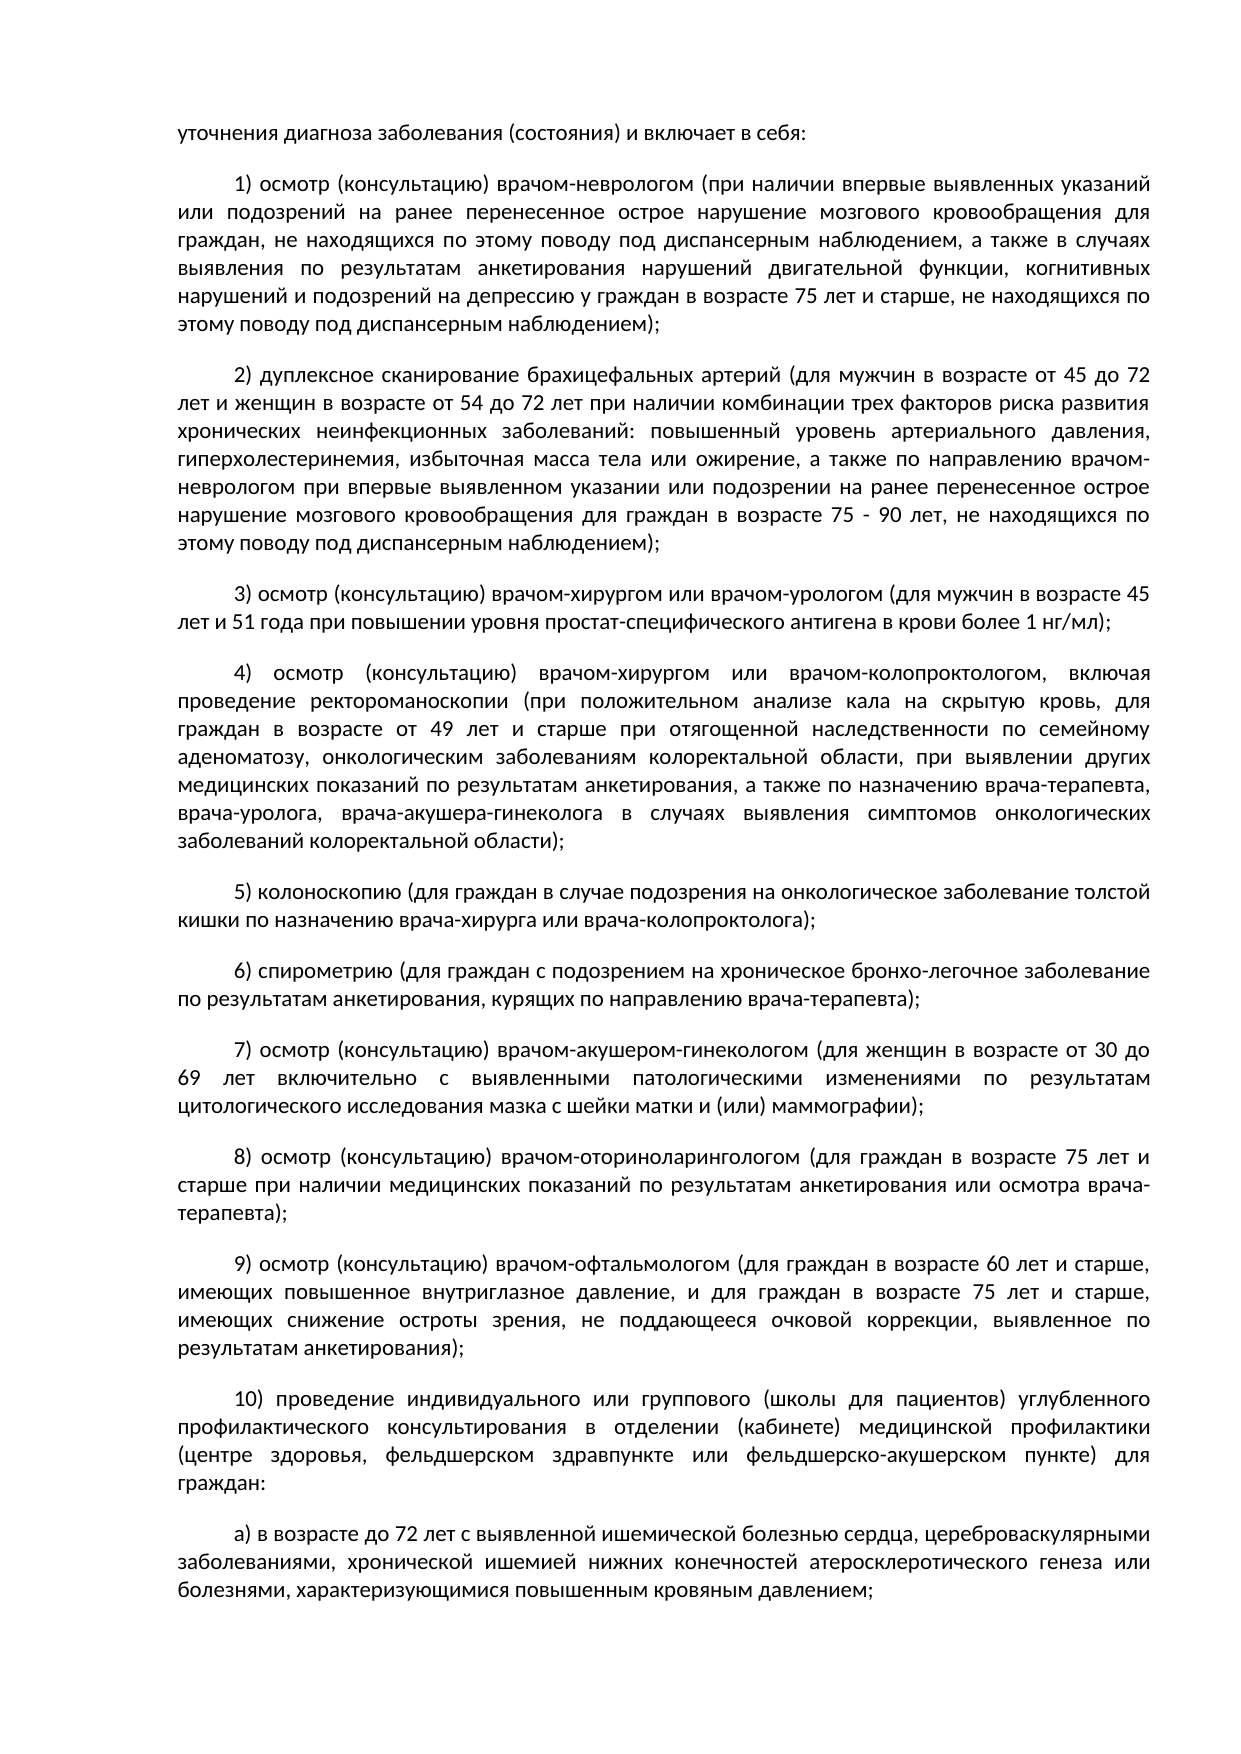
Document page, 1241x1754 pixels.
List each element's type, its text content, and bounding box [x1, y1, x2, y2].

text 4) осмотр (консультацию) врачом-хирургом или врачом-колопроктологом, включая проведение ректороманоскопии (при положительном анализе кала на скрытую кровь, для граждан в возрасте от 49 лет и старше при отягощенной наследственности по семейному аденоматозу, онкологическим заболеваниям колоректальной области, при выявлении других медицинских показаний по результатам анкетирования, а также по назначению врача-терапевта, врача-уролога, врача-акушера-гинеколога в случаях выявления симптомов онкологических заболеваний колоректальной области); [177, 658, 1152, 854]
text 9) осмотр (консультацию) врачом-офтальмологом (для граждан в возрасте 60 лет и старше, имеющих повышенное внутриглазное давление, и для граждан в возрасте 75 лет и старше, имеющих снижение остроты зрения, не поддающееся очковой коррекции, выявленное по результатам анкетирования); [177, 1249, 1152, 1361]
text 10) проведение индивидуального или группового (школы для пациентов) углубленного профилактического консультирования в отделении (кабинете) медицинской профилактики (центре здоровья, фельдшерском здравпункте или фельдшерско-акушерском пункте) для граждан: [177, 1384, 1152, 1496]
text 8) осмотр (консультацию) врачом-оториноларингологом (для граждан в возрасте 75 лет и старше при наличии медицинских показаний по результатам анкетирования или осмотра врача-терапевта); [177, 1142, 1152, 1226]
text 3) осмотр (консультацию) врачом-хирургом или врачом-урологом (для мужчин в возрасте 45 лет и 51 года при повышении уровня простат-специфического антигена в крови более 1 нг/мл); [177, 579, 1152, 635]
text а) в возрасте до 72 лет с выявленной ишемической болезнью сердца, цереброваскулярными заболеваниями, хронической ишемией нижних конечностей атеросклеротического генеза или болезнями, характеризующимися повышенным кровяным давлением; [177, 1519, 1152, 1603]
text 2) дуплексное сканирование брахицефальных артерий (для мужчин в возрасте от 45 до 72 лет и женщин в возрасте от 54 до 72 лет при наличии комбинации трех факторов риска развития хронических неинфекционных заболеваний: повышенный уровень артериального давления, гиперхолестеринемия, избыточная масса тела или ожирение, а также по направлению врачом-неврологом при впервые выявленном указании или подозрении на ранее перенесенное острое нарушение мозгового кровообращения для граждан в возрасте 75 - 90 лет, не находящихся по этому поводу под диспансерным наблюдением); [177, 360, 1152, 556]
text 5) колоноскопию (для граждан в случае подозрения на онкологическое заболевание толстой кишки по назначению врача-хирурга или врача-колопроктолога); [177, 877, 1152, 933]
text 7) осмотр (консультацию) врачом-акушером-гинекологом (для женщин в возрасте от 30 до 69 лет включительно с выявленными патологическими изменениями по результатам цитологического исследования мазка с шейки матки и (или) маммографии); [177, 1035, 1152, 1119]
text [177, 118, 1152, 146]
text 6) спирометрию (для граждан с подозрением на хроническое бронхо-легочное заболевание по результатам анкетирования, курящих по направлению врача-терапевта); [177, 956, 1152, 1012]
text 1) осмотр (консультацию) врачом-неврологом (при наличии впервые выявленных указаний или подозрений на ранее перенесенное острое нарушение мозгового кровообращения для граждан, не находящихся по этому поводу под диспансерным наблюдением, а также в случаях выявления по результатам анкетирования нарушений двигательной функции, когнитивных нарушений и подозрений на депрессию у граждан в возрасте 75 лет и старше, не находящихся по этому поводу под диспансерным наблюдением); [177, 169, 1152, 337]
